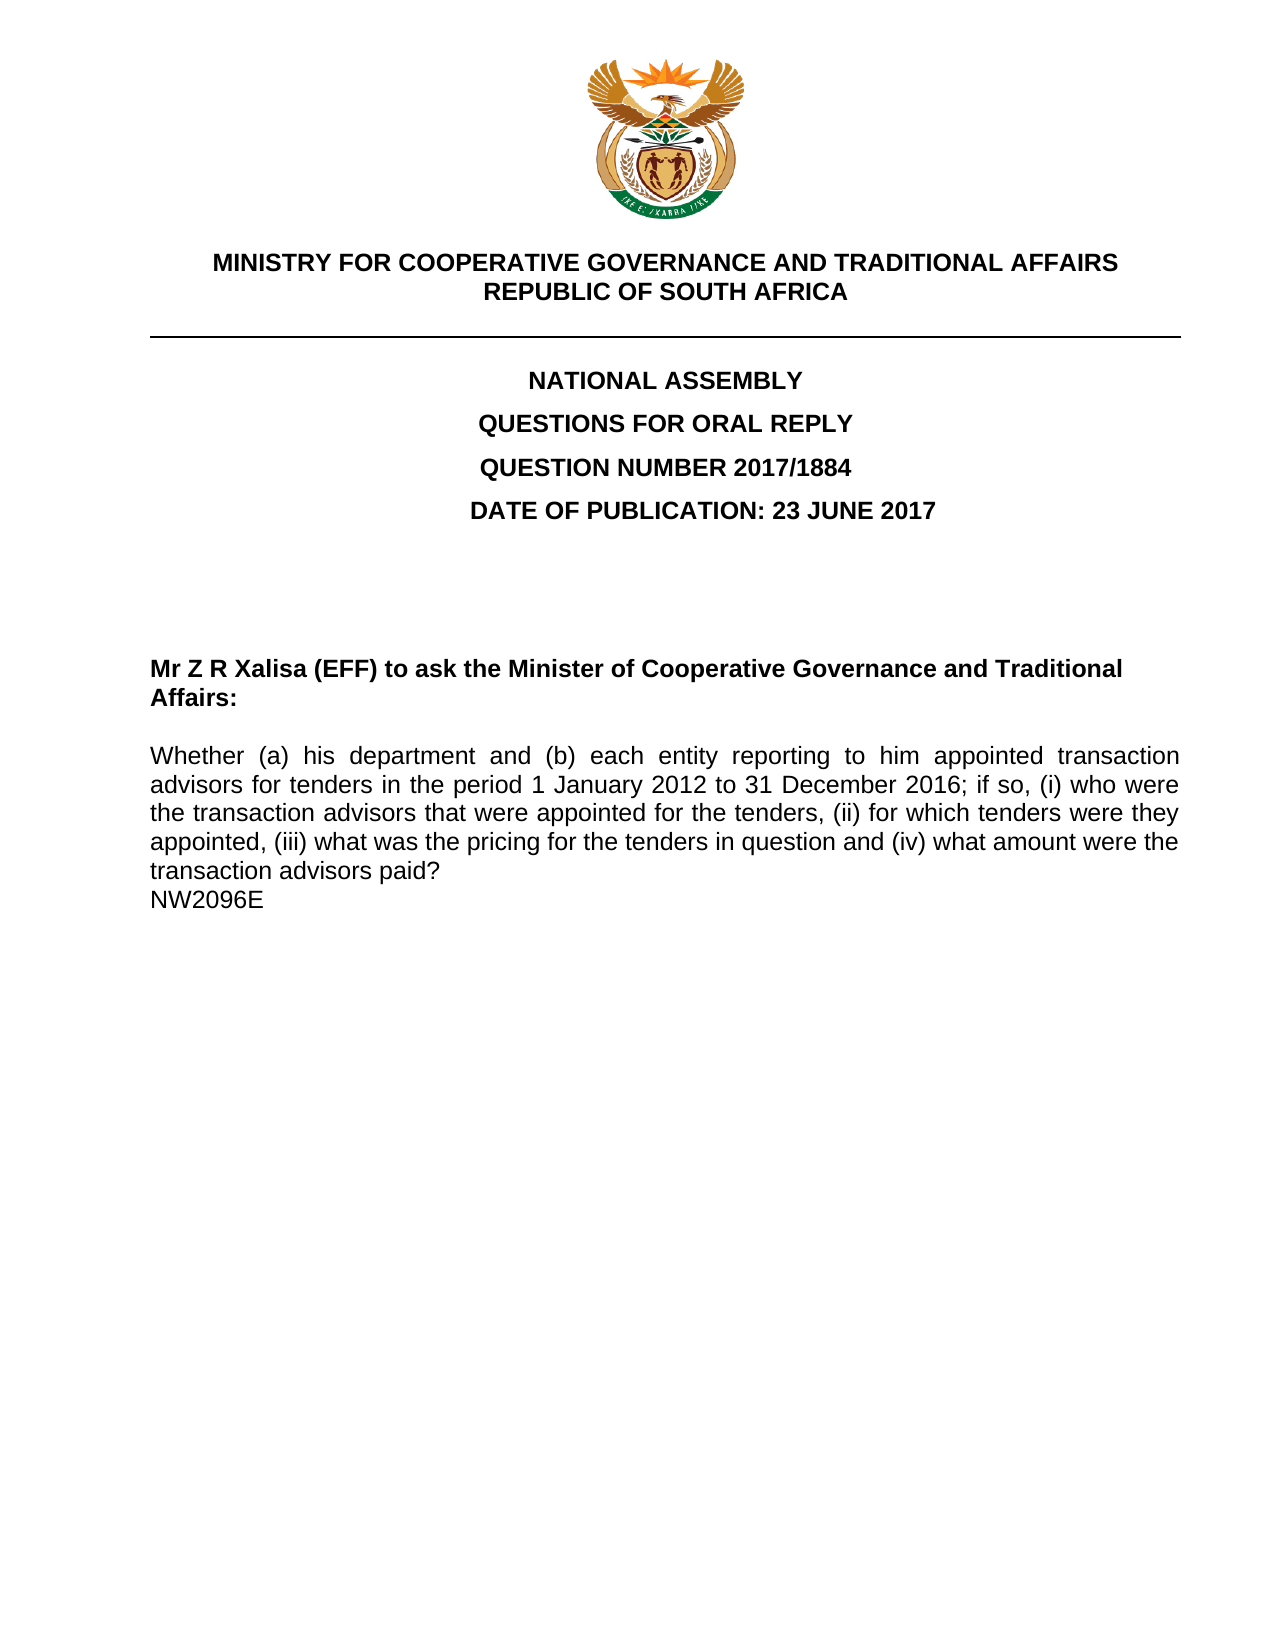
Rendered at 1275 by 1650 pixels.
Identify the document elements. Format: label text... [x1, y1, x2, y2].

text Mr Z R Xalisa (EFF) to ask the Minister of Cooperative Governance and Traditional Affairs: [150, 654, 1181, 712]
picture [587, 59, 744, 219]
text QUESTION NUMBER 2017/1884 [150, 453, 1181, 481]
text Whether (a) his department and (b) each entity reporting to him appointed transaction advisors for tenders in the period 1 January 2012 to 31 December 2016; if so, (i) who were the transaction advisors that were appointed for the tenders, (ii) for which tenders were they appointed, (iii) what was the pricing for the tenders in question and (iv) what amount were the transaction advisors paid? NW2096E [150, 741, 1181, 913]
text REPUBLIC OF SOUTH AFRICA [150, 276, 1181, 305]
text NATIONAL ASSEMBLY [150, 366, 1181, 395]
text DATE OF PUBLICATION: 23 JUNE 2017 [225, 496, 1181, 524]
text MINISTRY FOR COOPERATIVE GOVERNANCE AND TRADITIONAL AFFAIRS [150, 248, 1181, 276]
text QUESTIONS FOR ORAL REPLY [150, 409, 1181, 438]
